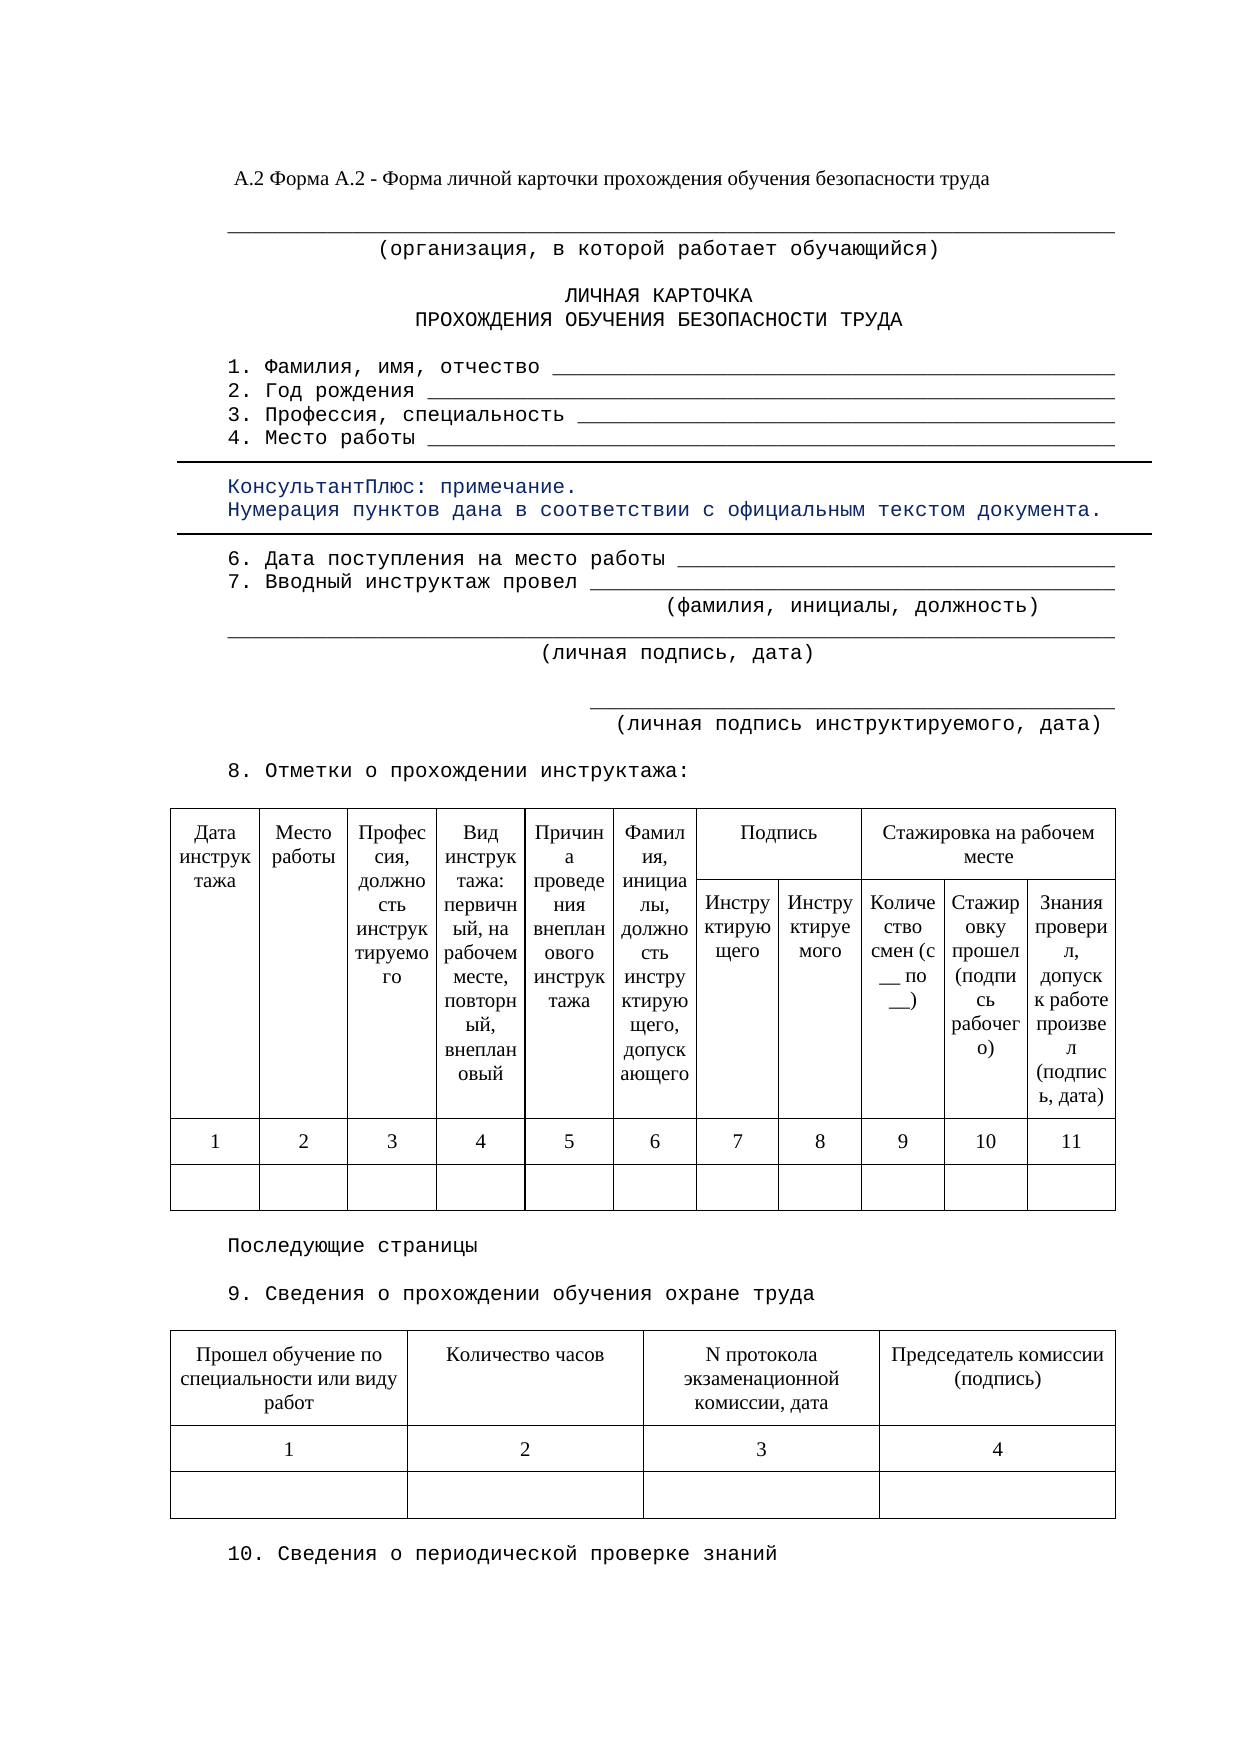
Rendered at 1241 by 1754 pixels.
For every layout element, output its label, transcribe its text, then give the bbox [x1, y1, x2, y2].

text 1. Фамилия, имя, отчество _____________________________________________ [177, 356, 1152, 380]
text 2. Год рождения _______________________________________________________ [177, 380, 1152, 403]
table_cell [348, 1165, 436, 1210]
table_header Председатель комиссии (подпись) [880, 1331, 1115, 1425]
table_cell Инструктируемого [779, 880, 861, 1117]
table_header N протокола экзаменационной комиссии, дата [644, 1331, 879, 1425]
table_cell 6 [614, 1119, 696, 1164]
text 9. Сведения о прохождении обучения охране труда [177, 1283, 1152, 1306]
text КонсультантПлюс: примечание. [177, 476, 1152, 499]
table_cell 1 [171, 1119, 259, 1164]
table_cell [779, 1165, 861, 1210]
table_cell [614, 1165, 696, 1210]
text ПРОХОЖДЕНИЯ ОБУЧЕНИЯ БЕЗОПАСНОСТИ ТРУДА [177, 309, 1152, 333]
table_cell 11 [1028, 1119, 1115, 1164]
text Последующие страницы [177, 1235, 1152, 1259]
table_cell Инструктирующего [697, 880, 778, 1117]
table_cell [862, 1165, 944, 1210]
table_cell 2 [408, 1426, 643, 1471]
table_cell [880, 1472, 1115, 1517]
text А.2 Форма А.2 - Форма личной карточки прохождения обучения безопасности труда [177, 166, 1152, 190]
table_cell 7 [697, 1119, 778, 1164]
table_cell 10 [945, 1119, 1027, 1164]
table_cell [171, 1472, 407, 1517]
text _______________________________________________________________________ [177, 214, 1152, 238]
text (личная подпись, дата) [177, 642, 1152, 666]
table_cell [408, 1472, 643, 1517]
table_cell Стажировку прошел (подпись рабочего) [945, 880, 1027, 1117]
table_cell 4 [437, 1119, 524, 1164]
table_header Стажировка на рабочем месте [862, 809, 1115, 879]
table_header Профессия, должность инструктируемого [348, 809, 436, 1117]
text (организация, в которой работает обучающийся) [177, 238, 1152, 262]
table_header Прошел обучение по специальности или виду работ [171, 1331, 407, 1425]
table_cell [171, 1165, 259, 1210]
text __________________________________________ [177, 689, 1152, 713]
text 4. Место работы _______________________________________________________ [177, 427, 1152, 451]
text 6. Дата поступления на место работы ___________________________________ [177, 548, 1152, 571]
table_cell 3 [644, 1426, 879, 1471]
table_cell [697, 1165, 778, 1210]
table_header Количество часов [408, 1331, 643, 1425]
table_cell [1028, 1165, 1115, 1210]
table_cell 1 [171, 1426, 407, 1471]
text 7. Вводный инструктаж провел __________________________________________ [177, 571, 1152, 595]
table_cell 4 [880, 1426, 1115, 1471]
table_header Дата инструктажа [171, 809, 259, 1117]
table_header Вид инструктажа: первичный, на рабочем месте, повторный, внеплановый [437, 809, 524, 1117]
text 10. Сведения о периодической проверке знаний [177, 1543, 1152, 1566]
table_cell [945, 1165, 1027, 1210]
table_cell [437, 1165, 524, 1210]
table_cell [526, 1165, 613, 1210]
table_cell 5 [526, 1119, 613, 1164]
text 3. Профессия, специальность ___________________________________________ [177, 403, 1152, 427]
table_cell [260, 1165, 347, 1210]
table_cell 2 [260, 1119, 347, 1164]
table_header Фамилия, инициалы, должность инструктирующего, допускающего [614, 809, 696, 1117]
table_header Место работы [260, 809, 347, 1117]
table_cell 3 [348, 1119, 436, 1164]
text (личная подпись инструктируемого, дата) [177, 713, 1152, 737]
text ЛИЧНАЯ КАРТОЧКА [177, 285, 1152, 309]
text Нумерация пунктов дана в соответствии с официальным текстом документа. [177, 499, 1152, 523]
table_cell Знания проверил, допуск к работе произвел (подпись, дата) [1028, 880, 1115, 1117]
text (фамилия, инициалы, должность) [177, 595, 1152, 619]
table_cell 8 [779, 1119, 861, 1164]
table_header Подпись [697, 809, 861, 879]
table_cell [644, 1472, 879, 1517]
text _______________________________________________________________________ [177, 619, 1152, 642]
table_header Причина проведения внепланового инструктажа [526, 809, 613, 1117]
table_cell Количество смен (с __ по __) [862, 880, 944, 1117]
text 8. Отметки о прохождении инструктажа: [177, 761, 1152, 784]
table_cell 9 [862, 1119, 944, 1164]
